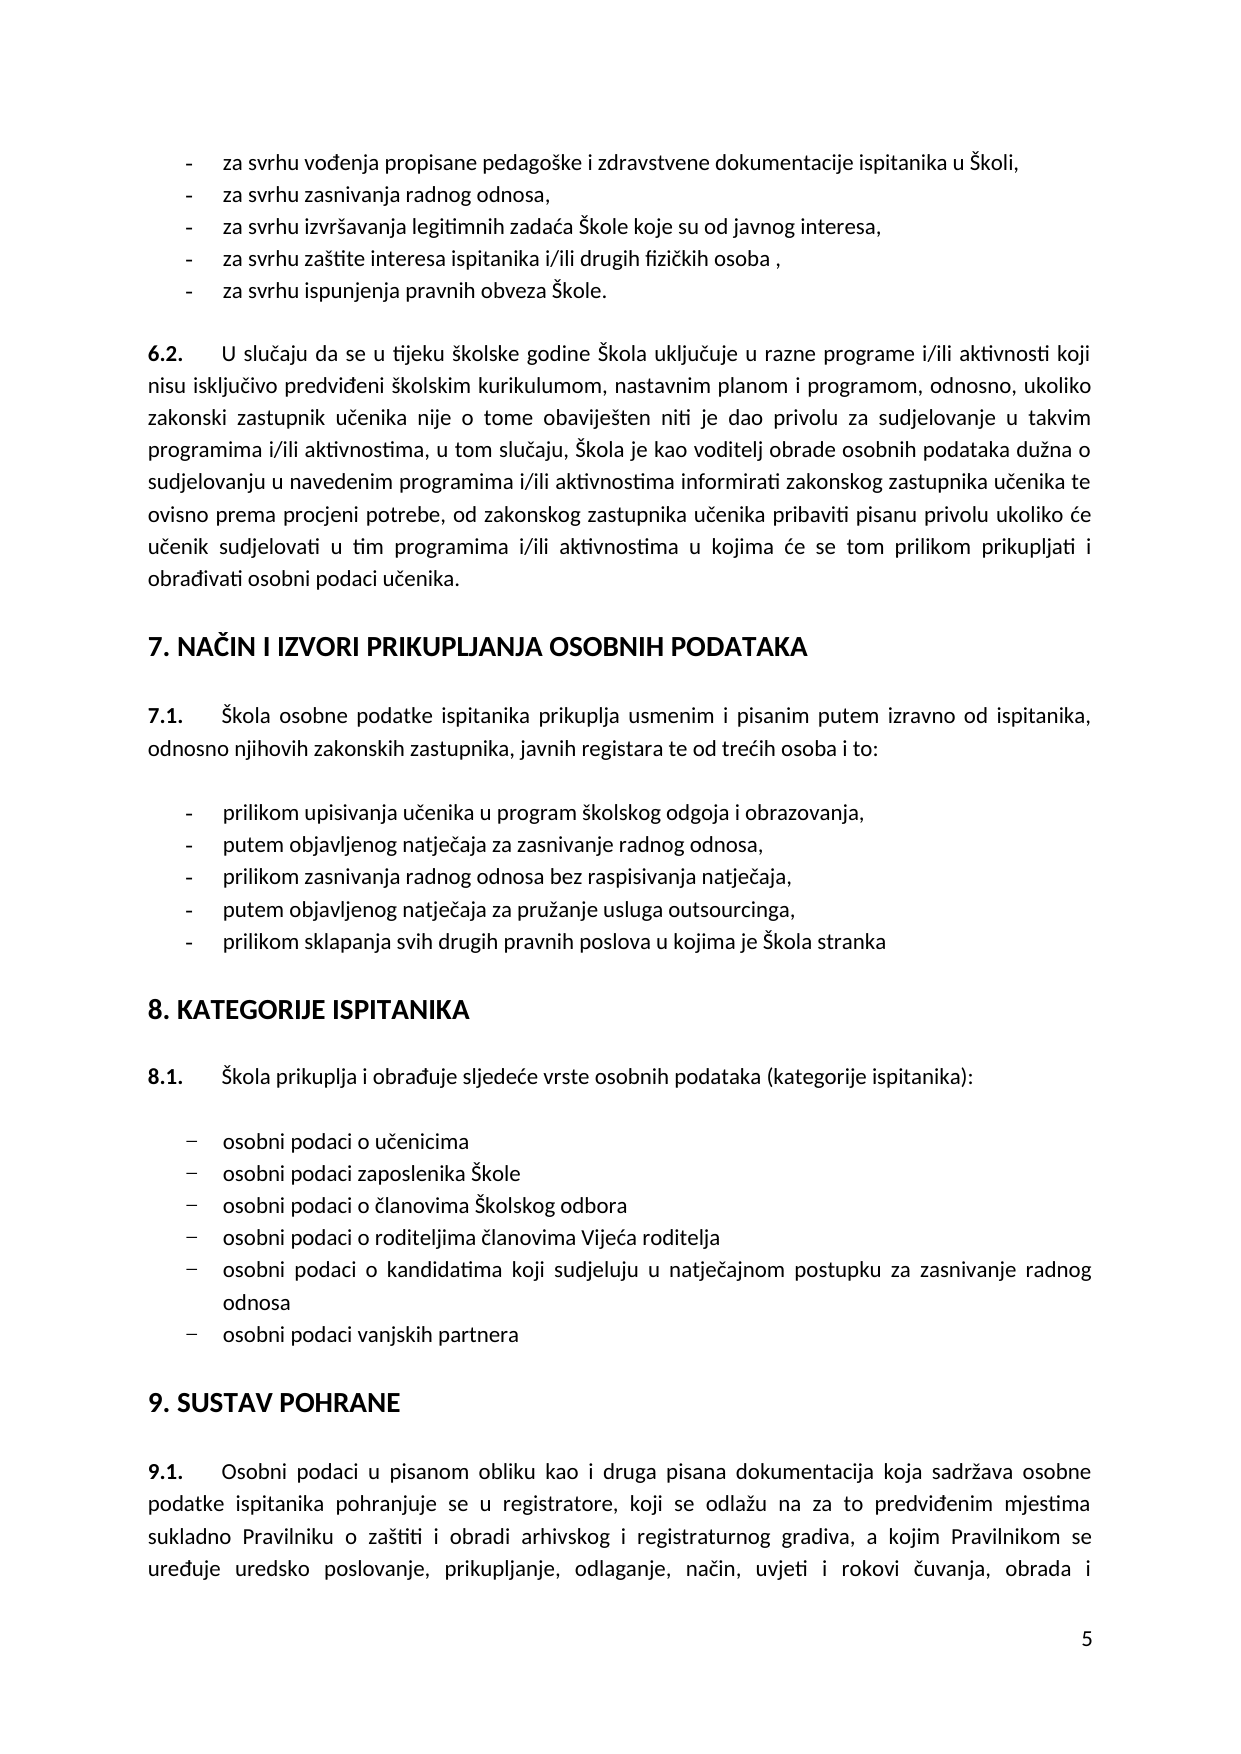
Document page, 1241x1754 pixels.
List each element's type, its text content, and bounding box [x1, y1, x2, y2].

list osobni podaci o roditeljima članovima Vijeća roditelja [185, 1223, 1093, 1251]
list prilikom sklapanja svih drugih pravnih poslova u kojima je Škola stranka [185, 927, 1093, 955]
list osobni podaci zaposlenika Škole [185, 1159, 1093, 1187]
text 6.2. U slučaju da se u tijeku školske godine Škola uključuje u razne programe i/ili aktivnosti koji nisu isključivo predviđeni školskim kurikulumom, nastavnim planom i programom, odnosno, ukoliko zakonski zastupnik učenika nije o tome obaviješten niti je dao privolu za sudjelovanje u takvim programima i/ili aktivnostima, u tom slučaju, Škola je kao voditelj obrade osobnih podataka dužna o sudjelovanju u navedenim programima i/ili aktivnostima informirati zakonskog zastupnika učenika te ovisno prema procjeni potrebe, od zakonskog zastupnika učenika pribaviti pisanu privolu ukoliko će učenik sudjelovati u tim programima i/ili aktivnostima u kojima će se tom prilikom prikupljati i obrađivati osobni podaci učenika. [148, 339, 1093, 592]
list za svrhu vođenja propisane pedagoške i zdravstvene dokumentacije ispitanika u Školi, [185, 148, 1093, 176]
list za svrhu zaštite interesa ispitanika i/ili drugih fizičkih osoba , [185, 244, 1093, 272]
text 8.1. Škola prikuplja i obrađuje sljedeće vrste osobnih podataka (kategorije ispitanika): [148, 1062, 1093, 1090]
list prilikom zasnivanja radnog odnosa bez raspisivanja natječaja, [185, 862, 1093, 891]
list putem objavljenog natječaja za pružanje usluga outsourcinga, [185, 895, 1093, 923]
list osobni podaci o kandidatima koji sudjeluju u natječajnom postupku za zasnivanje radnog odnosa [185, 1256, 1093, 1316]
list putem objavljenog natječaja za zasnivanje radnog odnosa, [185, 830, 1093, 858]
list za svrhu ispunjenja pravnih obveza Škole. [185, 276, 1093, 304]
text 9. SUSTAV POHRANE [148, 1384, 1093, 1420]
list osobni podaci o učenicima [185, 1127, 1093, 1155]
text 7.1. Škola osobne podatke ispitanika prikuplja usmenim i pisanim putem izravno od ispitanika, odnosno njihovih zakonskih zastupnika, javnih registara te od trećih osoba i to: [148, 702, 1093, 762]
list za svrhu zasnivanja radnog odnosa, [185, 180, 1093, 208]
list osobni podaci o članovima Školskog odbora [185, 1191, 1093, 1219]
list osobni podaci vanjskih partnera [185, 1320, 1093, 1348]
text 7. NAČIN I IZVORI PRIKUPLJANJA OSOBNIH PODATAKA [148, 628, 1093, 664]
text 8. KATEGORIJE ISPITANIKA [148, 991, 1093, 1027]
list prilikom upisivanja učenika u program školskog odgoja i obrazovanja, [185, 798, 1093, 826]
list za svrhu izvršavanja legitimnih zadaća Škole koje su od javnog interesa, [185, 212, 1093, 240]
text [148, 1457, 1093, 1582]
